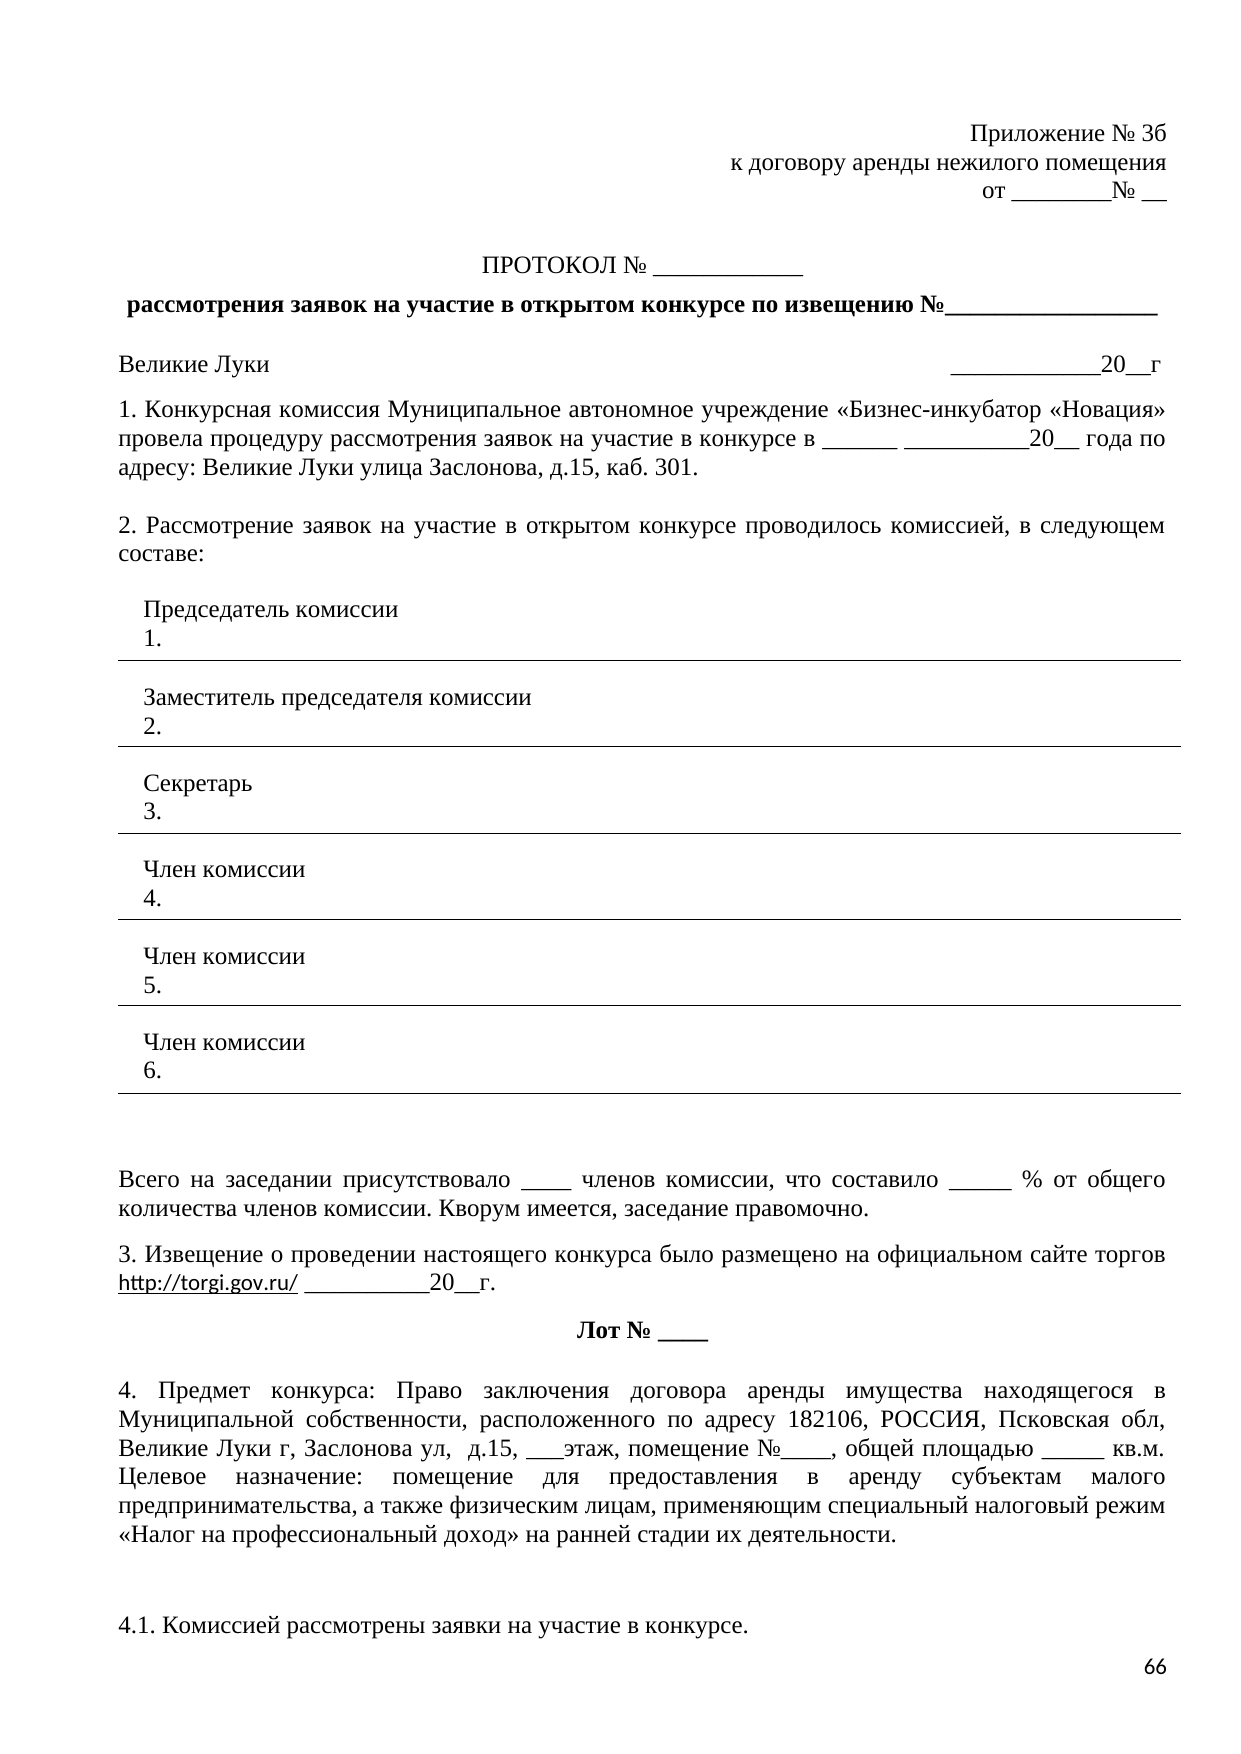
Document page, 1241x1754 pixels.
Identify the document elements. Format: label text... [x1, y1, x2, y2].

table_cell Заместитель председателя комиссии 2. [118, 661, 1181, 746]
text 2. Рассмотрение заявок на участие в открытом конкурсе проводилось комиссией, в следующем составе: [118, 510, 1167, 567]
table_cell Член комиссии 4. [118, 834, 1181, 919]
table_header Председатель комиссии 1. [118, 574, 1181, 660]
text Всего на заседании присутствовало ____ членов комиссии, что составило _____ % от общего количества членов комиссии. Кворум имеется, заседание правомочно. [118, 1164, 1167, 1222]
text ПРОТОКОЛ № ____________ [118, 250, 1167, 278]
text 4. Предмет конкурса: Право заключения договора аренды имущества находящегося в Муниципальной собственности, расположенного по адресу 182106, РОССИЯ, Псковская обл, Великие Луки г, Заслонова ул, д.15, ___этаж, помещение №____, общей площадью _____ кв.м. Целевое назначение: помещение для предоставления в аренду субъектам малого предпринимательства, а также физическим лицам, применяющим специальный налоговый режим «Налог на профессиональный доход» на ранней стадии их деятельности. [118, 1375, 1167, 1548]
text рассмотрения заявок на участие в открытом конкурсе по извещению №_________________ [118, 289, 1167, 318]
text к договору аренды нежилого помещения [118, 147, 1167, 176]
text Великие Луки ____________20__г [118, 349, 1167, 378]
text 1. Конкурсная комиссия Муниципальное автономное учреждение «Бизнес-инкубатор «Новация» провела процедуру рассмотрения заявок на участие в конкурсе в ______ __________20__ года по адресу: Великие Луки улица Заслонова, д.15, каб. 301. [118, 394, 1167, 481]
text 3. Извещение о проведении настоящего конкурса было размещено на официальном сайте торгов http://torgi.gov.ru/ __________20__г. [118, 1239, 1167, 1296]
text 4.1. Комиссией рассмотрены заявки на участие в конкурсе. [118, 1610, 1167, 1639]
table_cell Секретарь 3. [118, 747, 1181, 832]
table_cell Член комиссии 5. [118, 920, 1181, 1005]
text Приложение № 3б [118, 118, 1167, 147]
text Лот № ____ [118, 1315, 1167, 1344]
table_cell Член комиссии 6. [118, 1006, 1181, 1093]
text от ________№ __ [118, 176, 1167, 204]
